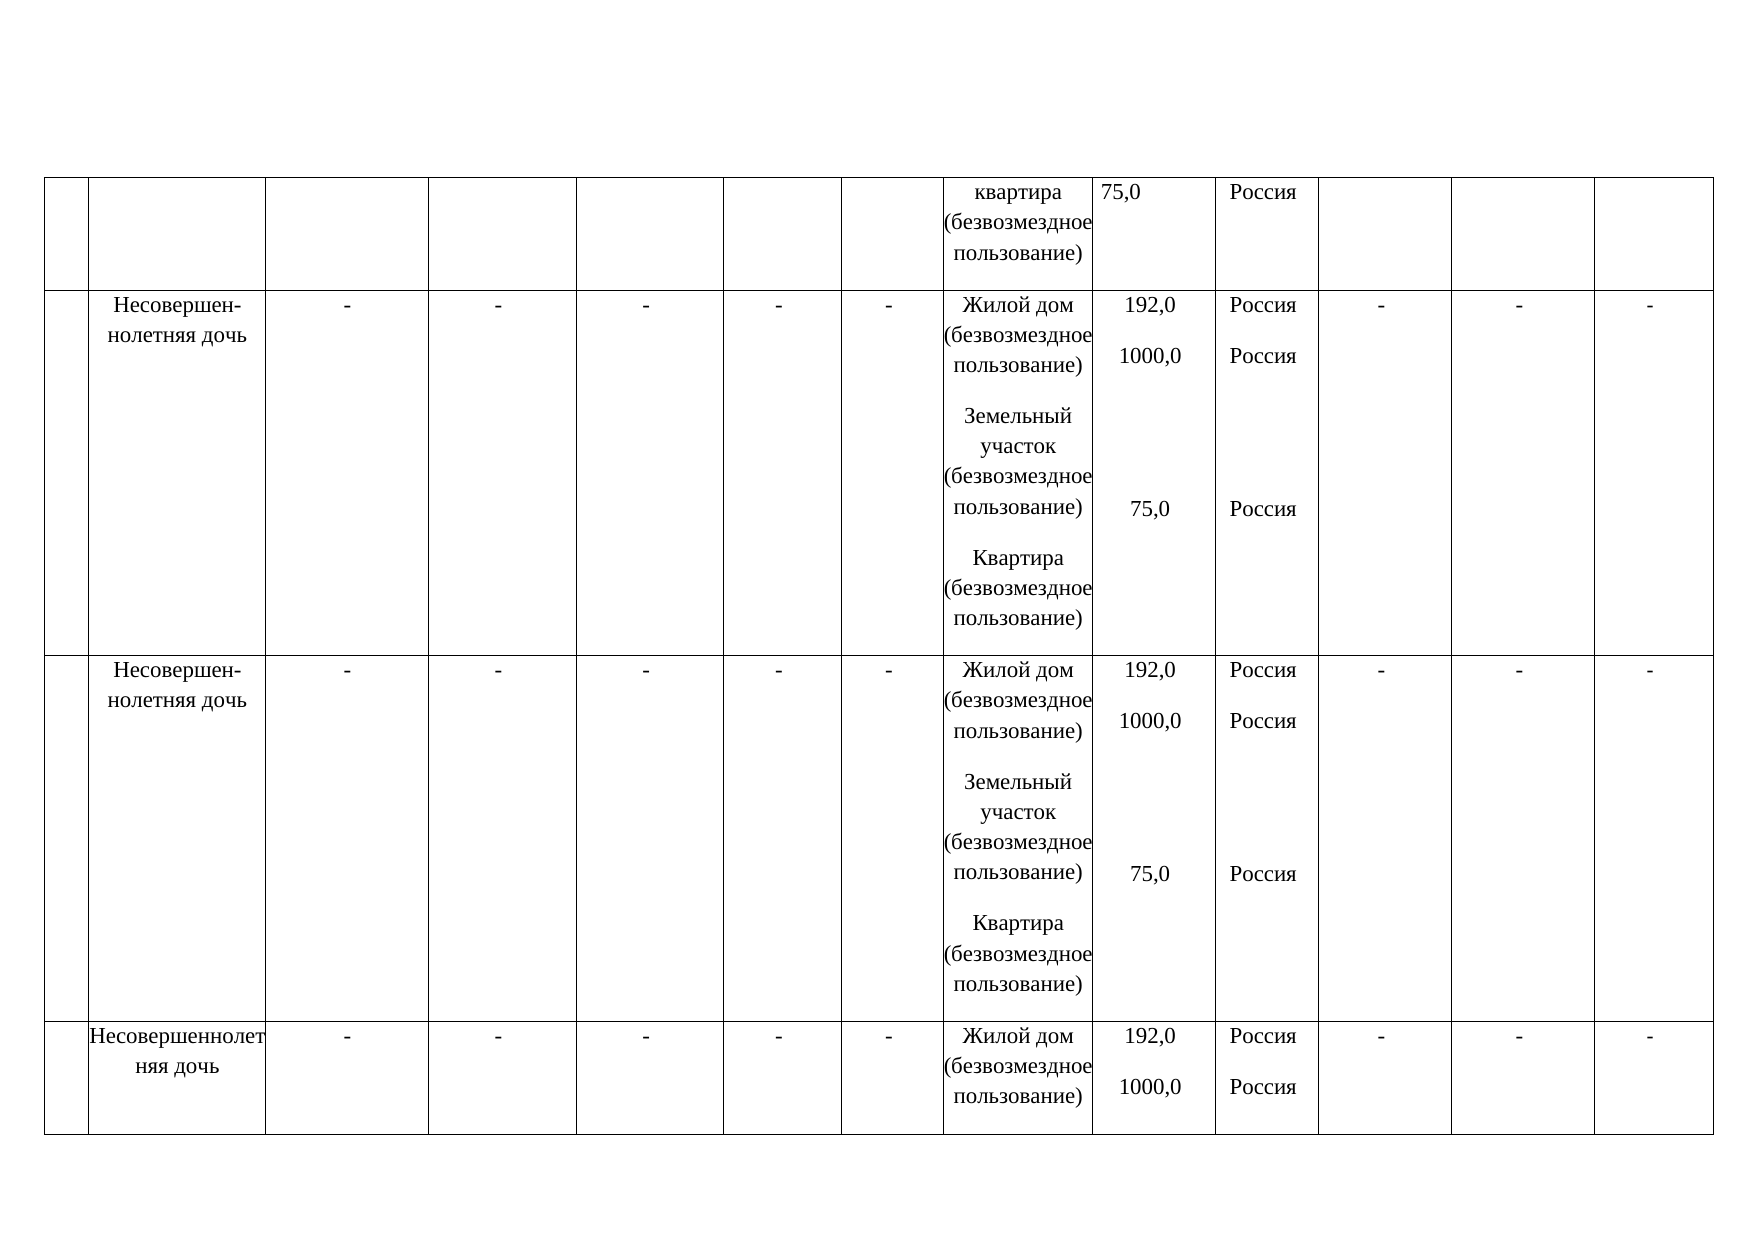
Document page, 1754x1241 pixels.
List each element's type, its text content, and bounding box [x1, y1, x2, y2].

table_cell - [842, 291, 943, 655]
table_cell - [1319, 291, 1451, 655]
table_cell - [724, 1022, 841, 1133]
table_cell - [429, 1022, 576, 1133]
table_cell [45, 1022, 88, 1133]
table_cell - [1452, 656, 1594, 1021]
table_cell - [1452, 178, 1594, 290]
table_cell - [429, 656, 576, 1021]
table_cell Несовершен-нолетняя дочь [89, 656, 265, 1021]
table_cell [45, 178, 88, 290]
table_cell Россия Россия Россия [1216, 291, 1318, 655]
table_cell 192,0 1000,0 75,0 [1093, 291, 1215, 655]
table_cell Несовершен-нолетняя дочь [89, 291, 265, 655]
table_cell 192,0 1000,0 75,0 [1093, 178, 1215, 290]
table_cell - [266, 291, 428, 655]
table_cell - [577, 178, 723, 290]
table_cell - [1595, 656, 1713, 1021]
table_cell - [266, 178, 428, 290]
table_cell 192,0 1000,0 75,0 [1093, 1022, 1215, 1133]
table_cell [89, 178, 265, 290]
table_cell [89, 1022, 265, 1133]
table_cell - [577, 1022, 723, 1133]
table_cell - [1452, 291, 1594, 655]
table_cell - [266, 1022, 428, 1133]
table_cell Жилой дом (безвозмездное пользование) Земельный участок (безвозмездное пользование) Квартира (безвозмездное пользование) [944, 656, 1092, 1021]
table_cell Жилой дом (безвозмездное пользование) Земельный участок (безвозмездное пользование) Квартира (безвозмездное пользование) [944, 291, 1092, 655]
table_cell - [1595, 1022, 1713, 1133]
table_cell - [1595, 291, 1713, 655]
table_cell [1216, 1022, 1318, 1133]
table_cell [1216, 178, 1318, 290]
table_cell - [577, 656, 723, 1021]
table_cell - [724, 291, 841, 655]
table_cell Россия Россия Россия [1216, 656, 1318, 1021]
table_cell - [1319, 656, 1451, 1021]
table_cell - [1319, 1022, 1451, 1133]
table_cell - [577, 291, 723, 655]
table_cell - [724, 178, 841, 290]
table_cell - [842, 1022, 943, 1133]
table_cell - [1319, 178, 1451, 290]
table_cell [45, 656, 88, 1021]
table_cell - [429, 291, 576, 655]
table_cell - [842, 178, 943, 290]
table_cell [944, 1022, 1092, 1133]
table_cell - [724, 656, 841, 1021]
table_cell 192,0 1000,0 75,0 [1093, 656, 1215, 1021]
table_cell - [429, 178, 576, 290]
table_cell - [266, 656, 428, 1021]
table_cell - [842, 656, 943, 1021]
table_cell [944, 178, 1092, 290]
table_cell - [1452, 1022, 1594, 1133]
table_cell [45, 291, 88, 655]
table_cell - [1595, 178, 1713, 290]
